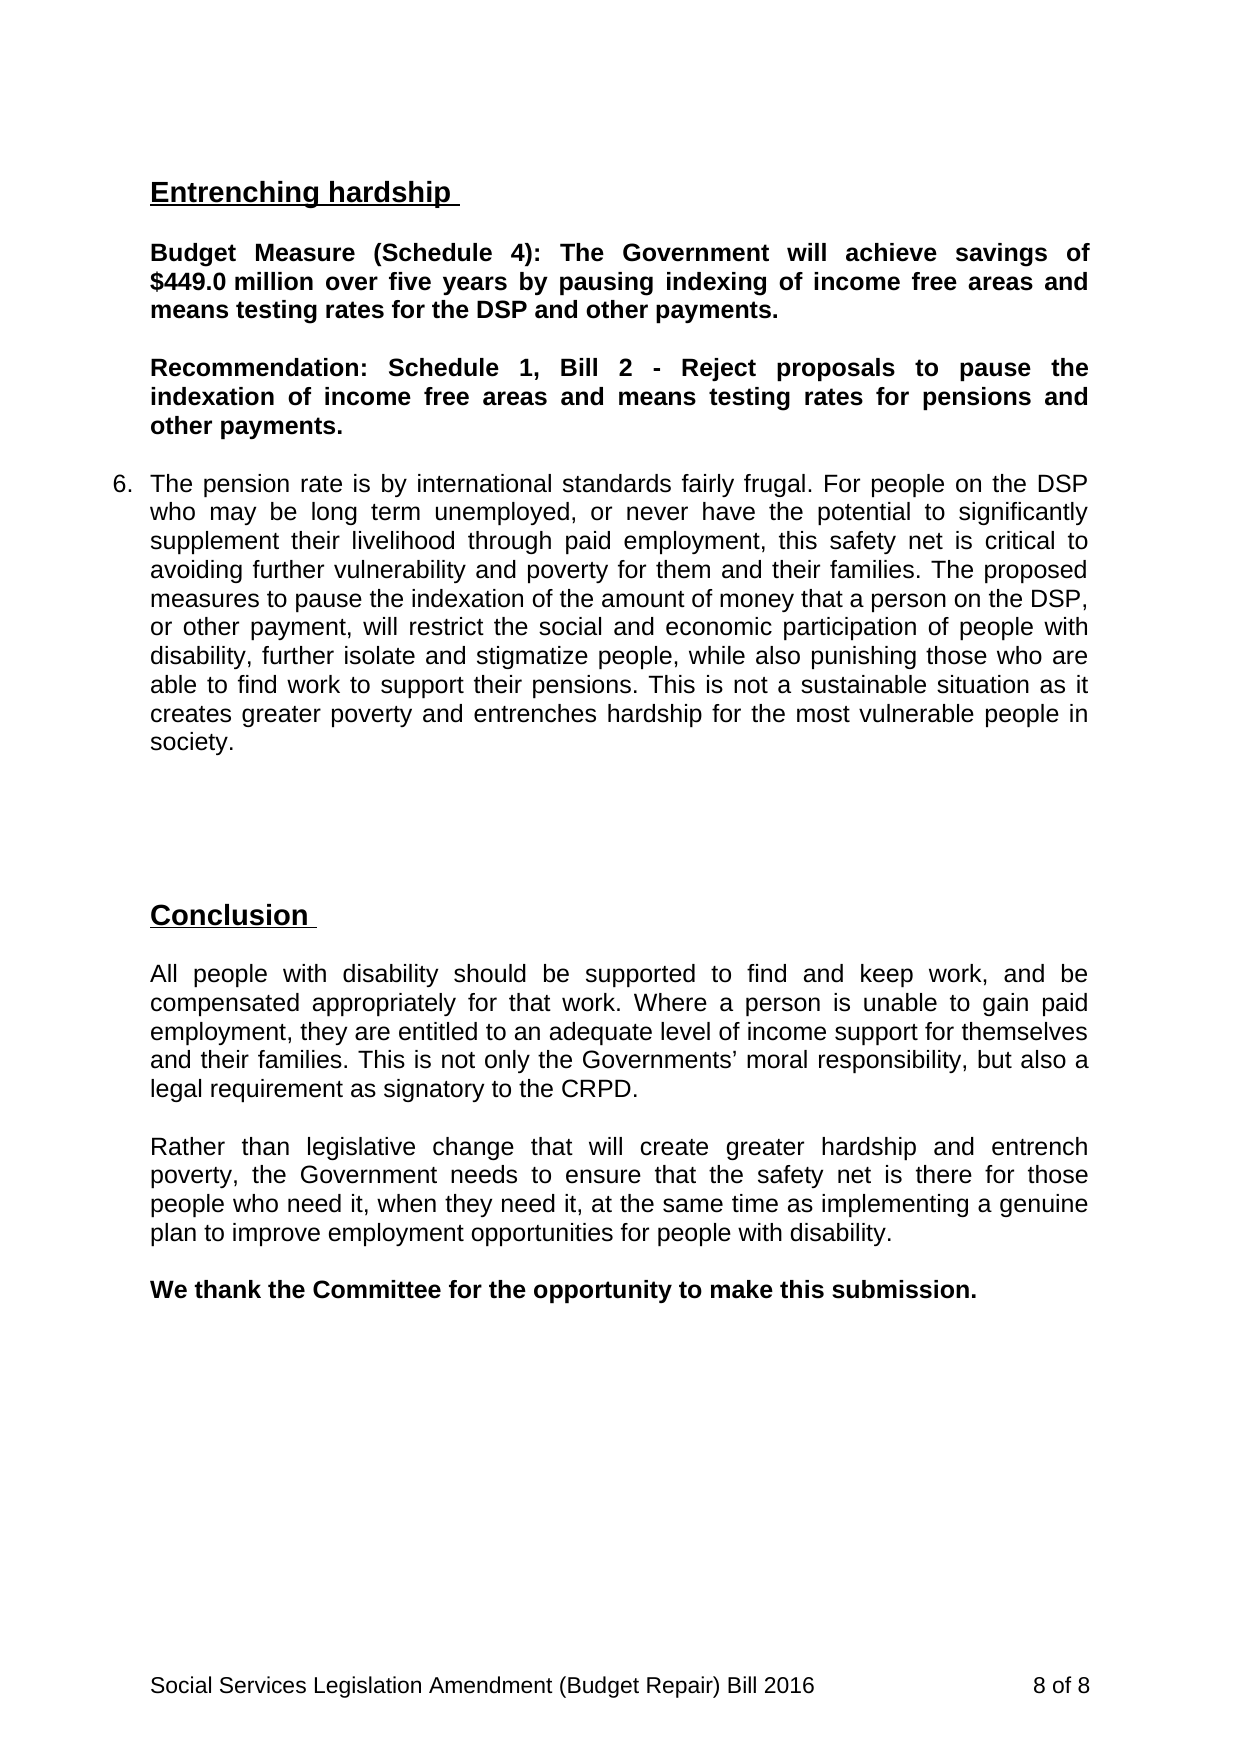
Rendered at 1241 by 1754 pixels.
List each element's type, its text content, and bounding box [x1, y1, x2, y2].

list The pension rate is by international standards fairly frugal. For people on the DSP who may be long term unemployed, or never have the potential to significantly supplement their livelihood through paid employment, this safety net is critical to avoiding further vulnerability and poverty for them and their families. The proposed measures to pause the indexation of the amount of money that a person on the DSP, or other payment, will restrict the social and economic participation of people with disability, further isolate and stigmatize people, while also punishing those who are able to find work to support their pensions. This is not a sustainable situation as it creates greater poverty and entrenches hardship for the most vulnerable people in society. [112, 468, 1090, 756]
text We thank the Committee for the opportunity to make this submission. [150, 1275, 1090, 1304]
text Rather than legislative change that will create greater hardship and entrench poverty, the Government needs to ensure that the safety net is there for those people who need it, when they need it, at the same time as implementing a genuine plan to improve employment opportunities for people with disability. [150, 1132, 1090, 1247]
text All people with disability should be supported to find and keep work, and be compensated appropriately for that work. Where a person is unable to gain paid employment, they are entitled to an adequate level of income support for themselves and their families. This is not only the Governments’ moral responsibility, but also a legal requirement as signatory to the CRPD. [150, 959, 1090, 1103]
text Budget Measure (Schedule 4): The Government will achieve savings of $449.0 million over five years by pausing indexing of income free areas and means testing rates for the DSP and other payments. [150, 238, 1090, 324]
subtitle Conclusion [150, 897, 1090, 931]
subtitle Entrenching hardship [150, 175, 1090, 208]
text Recommendation: Schedule 1, Bill 2 - Reject proposals to pause the indexation of income free areas and means testing rates for pensions and other payments. [150, 353, 1090, 439]
